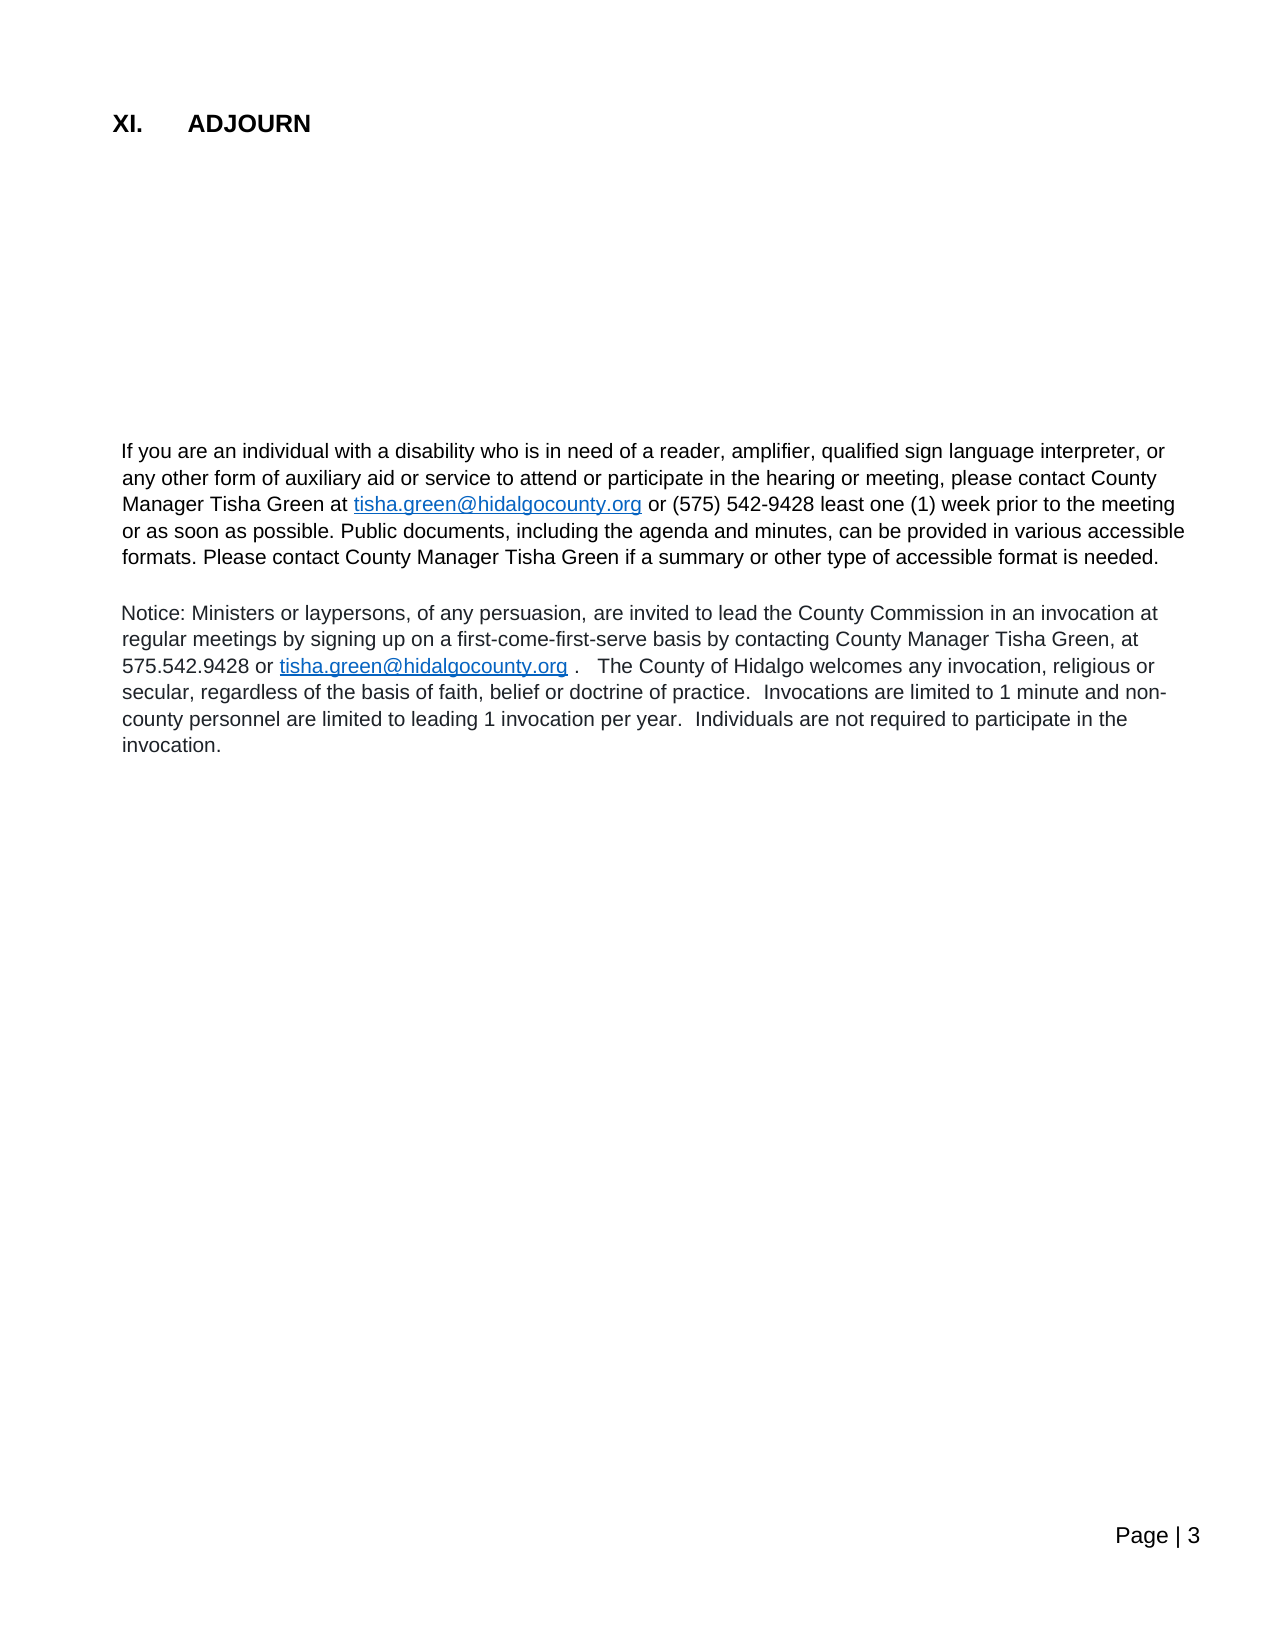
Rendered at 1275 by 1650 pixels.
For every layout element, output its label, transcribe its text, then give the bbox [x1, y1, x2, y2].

text If you are an individual with a disability who is in need of a reader, amplifier, qualified sign language interpreter, or any other form of auxiliary aid or service to attend or participate in the hearing or meeting, please contact County Manager Tisha Green at tisha.green@hidalgocounty.org or (575) 542-9428 least one (1) week prior to the meeting or as soon as possible. Public documents, including the agenda and minutes, can be provided in various accessible formats. Please contact County Manager Tisha Green if a summary or other type of accessible format is needed. [121, 439, 1200, 569]
list ADJOURN [112, 108, 1200, 137]
text Notice: Ministers or laypersons, of any persuasion, are invited to lead the County Commission in an invocation at regular meetings by signing up on a first-come-first-serve basis by contacting County Manager Tisha Green, at 575.542.9428 or tisha.green@hidalgocounty.org . The County of Hidalgo welcomes any invocation, religious or secular, regardless of the basis of faith, belief or doctrine of practice. Invocations are limited to 1 minute and non-county personnel are limited to leading 1 invocation per year. Individuals are not required to participate in the invocation. [121, 600, 1200, 757]
